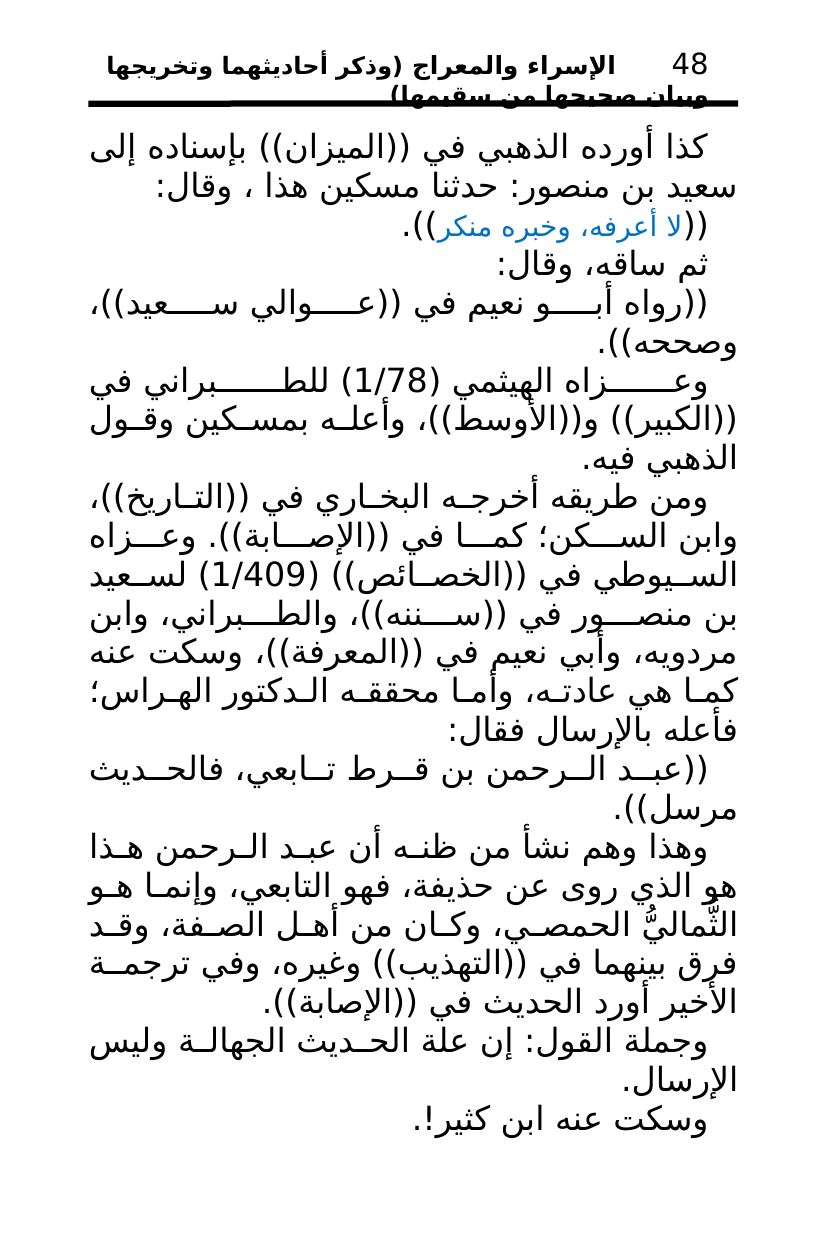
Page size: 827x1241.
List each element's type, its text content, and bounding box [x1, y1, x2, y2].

text ومن طريقه أخرجه البخاري في ((التاريخ))، وابن السكن؛ كما في ((الإصابة)). وعزاه السيوطي في ((الخصائص)) (1/409) لسعيد بن منصور في ((سننه))، والطبراني، وابن مردويه، وأبي نعيم في ((المعرفة))، وسكت عنه كما هي عادته، وأما محققه الدكتور الهراس؛ فأعله بالإرسال فقال: [89, 478, 738, 749]
text وهذا وهم نشأ من ظنه أن عبد الرحمن هذا هو الذي روى عن حذيفة، فهو التابعي، وإنما هو الثُّماليُّ الحمصي، وكان من أهل الصفة، وقد فرق بينهما في ((التهذيب)) وغيره، وفي ترجمة الأخير أورد الحديث في ((الإصابة)). [89, 827, 738, 1022]
text وعزاه الهيثمي (1/78) للطبراني في ((الكبير)) و((الأوسط))، وأعله بمسكين وقول الذهبي فيه. [89, 361, 738, 478]
text ((عبد الرحمن بن قرط تابعي، فالحديث مرسل)). [89, 749, 738, 827]
text كذا أورده الذهبي في ((الميزان)) بإسناده إلى سعيد بن منصور: حدثنا مسكين هذا ، وقال: [89, 128, 738, 206]
text وجملة القول: إن علة الحديث الجهالة وليس الإرسال. [89, 1022, 738, 1099]
text ((لا أعرفه، وخبره منكر)). [89, 206, 738, 244]
text ((رواه أبو نعيم في ((عوالي سعيد))، وصححه)). [89, 283, 738, 361]
text وسكت عنه ابن كثير!. [89, 1099, 738, 1138]
text ثم ساقه، وقال: [89, 244, 738, 283]
